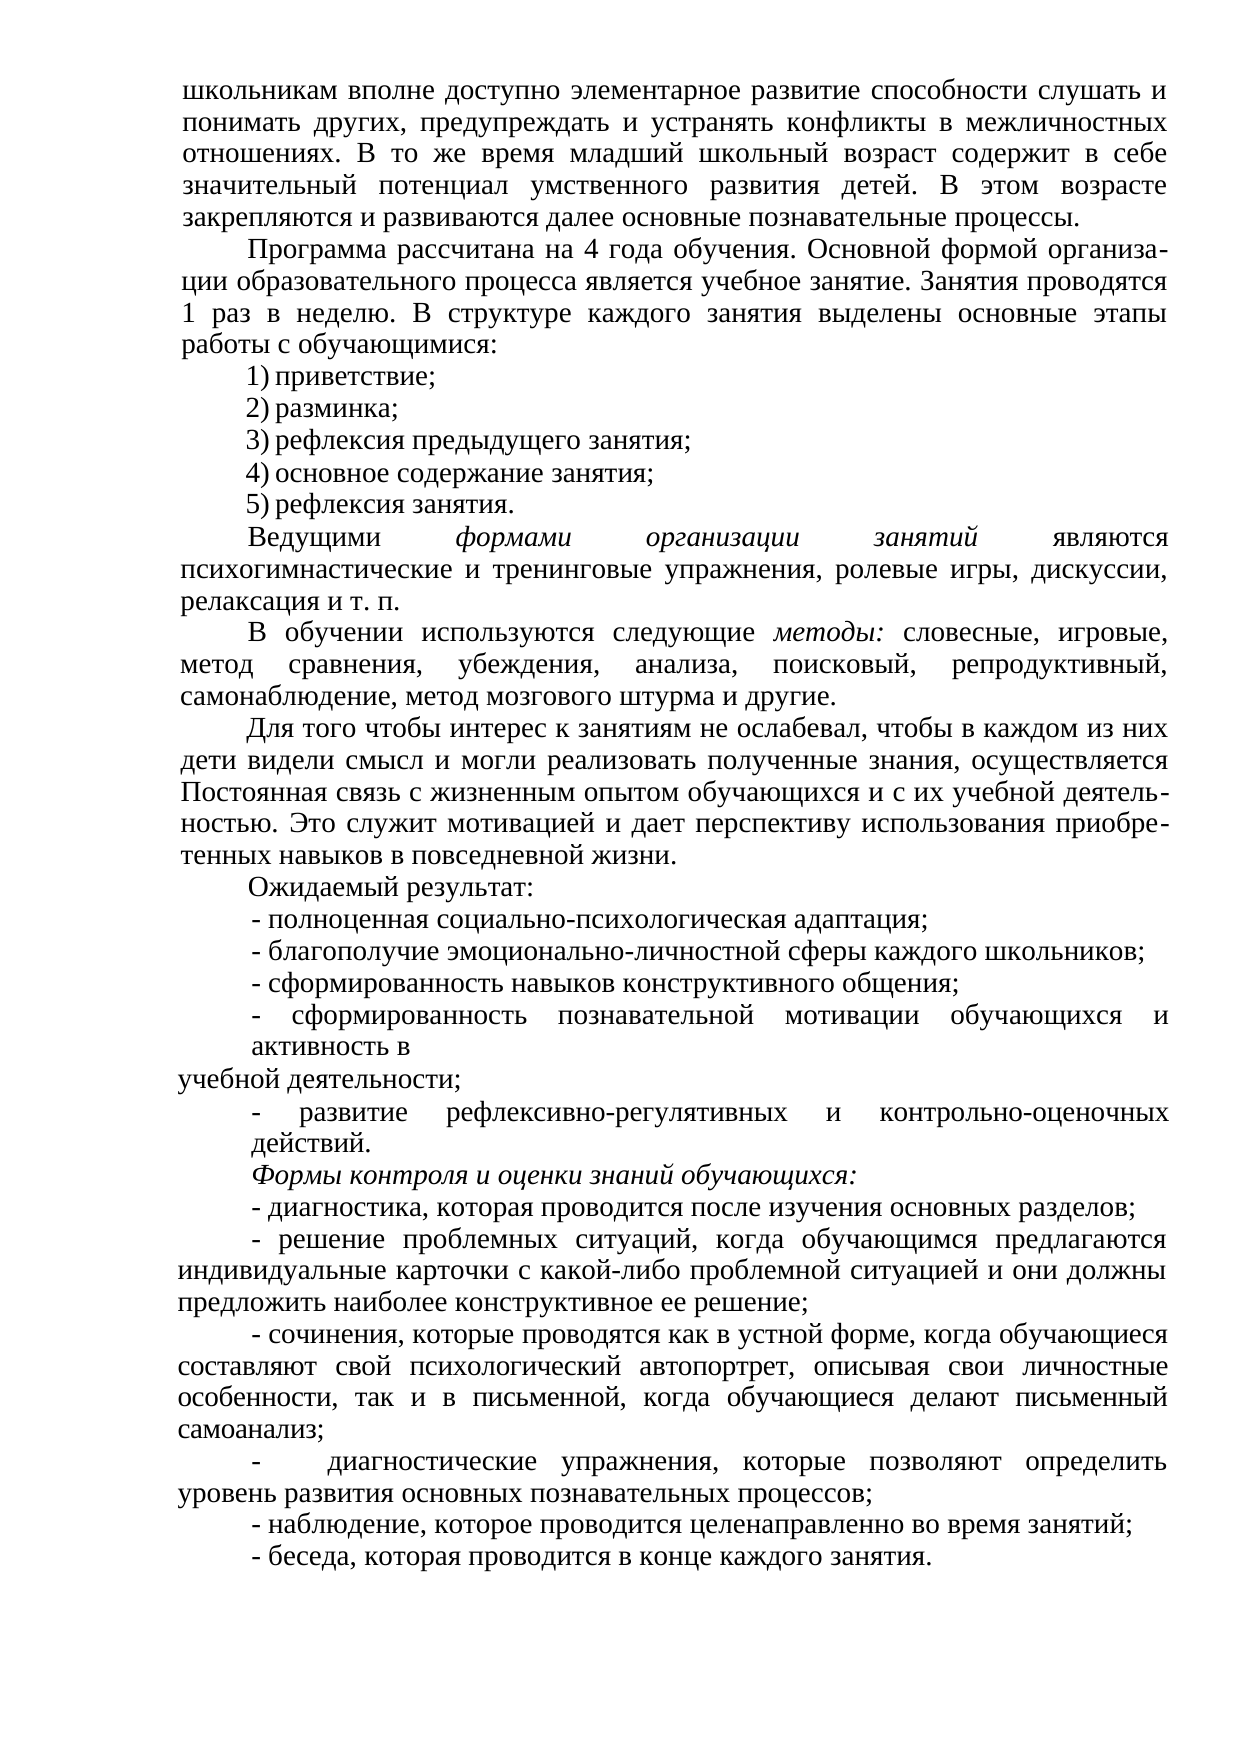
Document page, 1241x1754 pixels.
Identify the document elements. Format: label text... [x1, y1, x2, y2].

text - развитие рефлексивно-регулятивных и контрольно-оценочных действий. Формы контроля и оценки знаний обучающихся: [180, 1096, 1169, 1191]
list рефлексия занятия. [245, 488, 1169, 520]
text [182, 74, 1168, 233]
text - решение проблемных ситуаций, когда обучающимся предлагаются индивидуальные карточки с какой-либо проблемной ситуацией и они должны предложить наиболее конструктивное ее решение; [177, 1223, 1168, 1318]
text учебной деятельности; [177, 1063, 1169, 1094]
text Для того чтобы интерес к занятиям не ослабевал, чтобы в каждом из них дети видели смысл и могли реализовать полученные знания, осуществляется Постоянная связь с жизненным опытом обучающихся и с их учебной деятельностью. Это служит мотивацией и дает перспективу использования приобретенных навыков в повседневной жизни. [180, 712, 1169, 871]
text - диагностика, которая проводится после изучения основных разделов; [251, 1191, 1169, 1223]
text В обучении используются следующие методы: словесные, игровые, метод сравнения, убеждения, анализа, поисковый, репродуктивный, самонаблюдение, метод мозгового штурма и другие. [180, 616, 1168, 712]
text - беседа, которая проводится в конце каждого занятия. [251, 1540, 1169, 1571]
list разминка; [245, 392, 1169, 424]
text - благополучие эмоционально-личностной сферы каждого школьников; - сформированность навыков конструктивного общения; - сформированность познавательной мотивации обучающихся и активность в [251, 935, 1169, 1062]
text - наблюдение, которое проводится целенаправленно во время занятий; [251, 1508, 1169, 1540]
list основное содержание занятия; [245, 457, 1169, 488]
list приветствие; [245, 360, 1169, 392]
list диагностические упражнения, которые позволяют определить уровень развития основных познавательных процессов; [177, 1445, 1168, 1508]
text - полноценная социально-психологическая адаптация; [251, 903, 1169, 934]
text Программа рассчитана на 4 года обучения. Основной формой организации образовательного процесса является учебное занятие. Занятия проводятся 1 раз в неделю. В структуре каждого занятия выделены основные этапы работы с обучающимися: [181, 233, 1168, 360]
text - сочинения, которые проводятся как в устной форме, когда обучающиеся составляют свой психологический автопортрет, описывая свои личностные особенности, так и в письменной, когда обучающиеся делают письменный самоанализ; [177, 1318, 1168, 1445]
list рефлексия предыдущего занятия; [245, 424, 1169, 456]
text Ожидаемый результат: [248, 871, 1169, 903]
text Ведущими формами организации занятий являются психогимнастические и тренинговые упражнения, ролевые игры, дискуссии, релаксация и т. п. [180, 521, 1169, 616]
